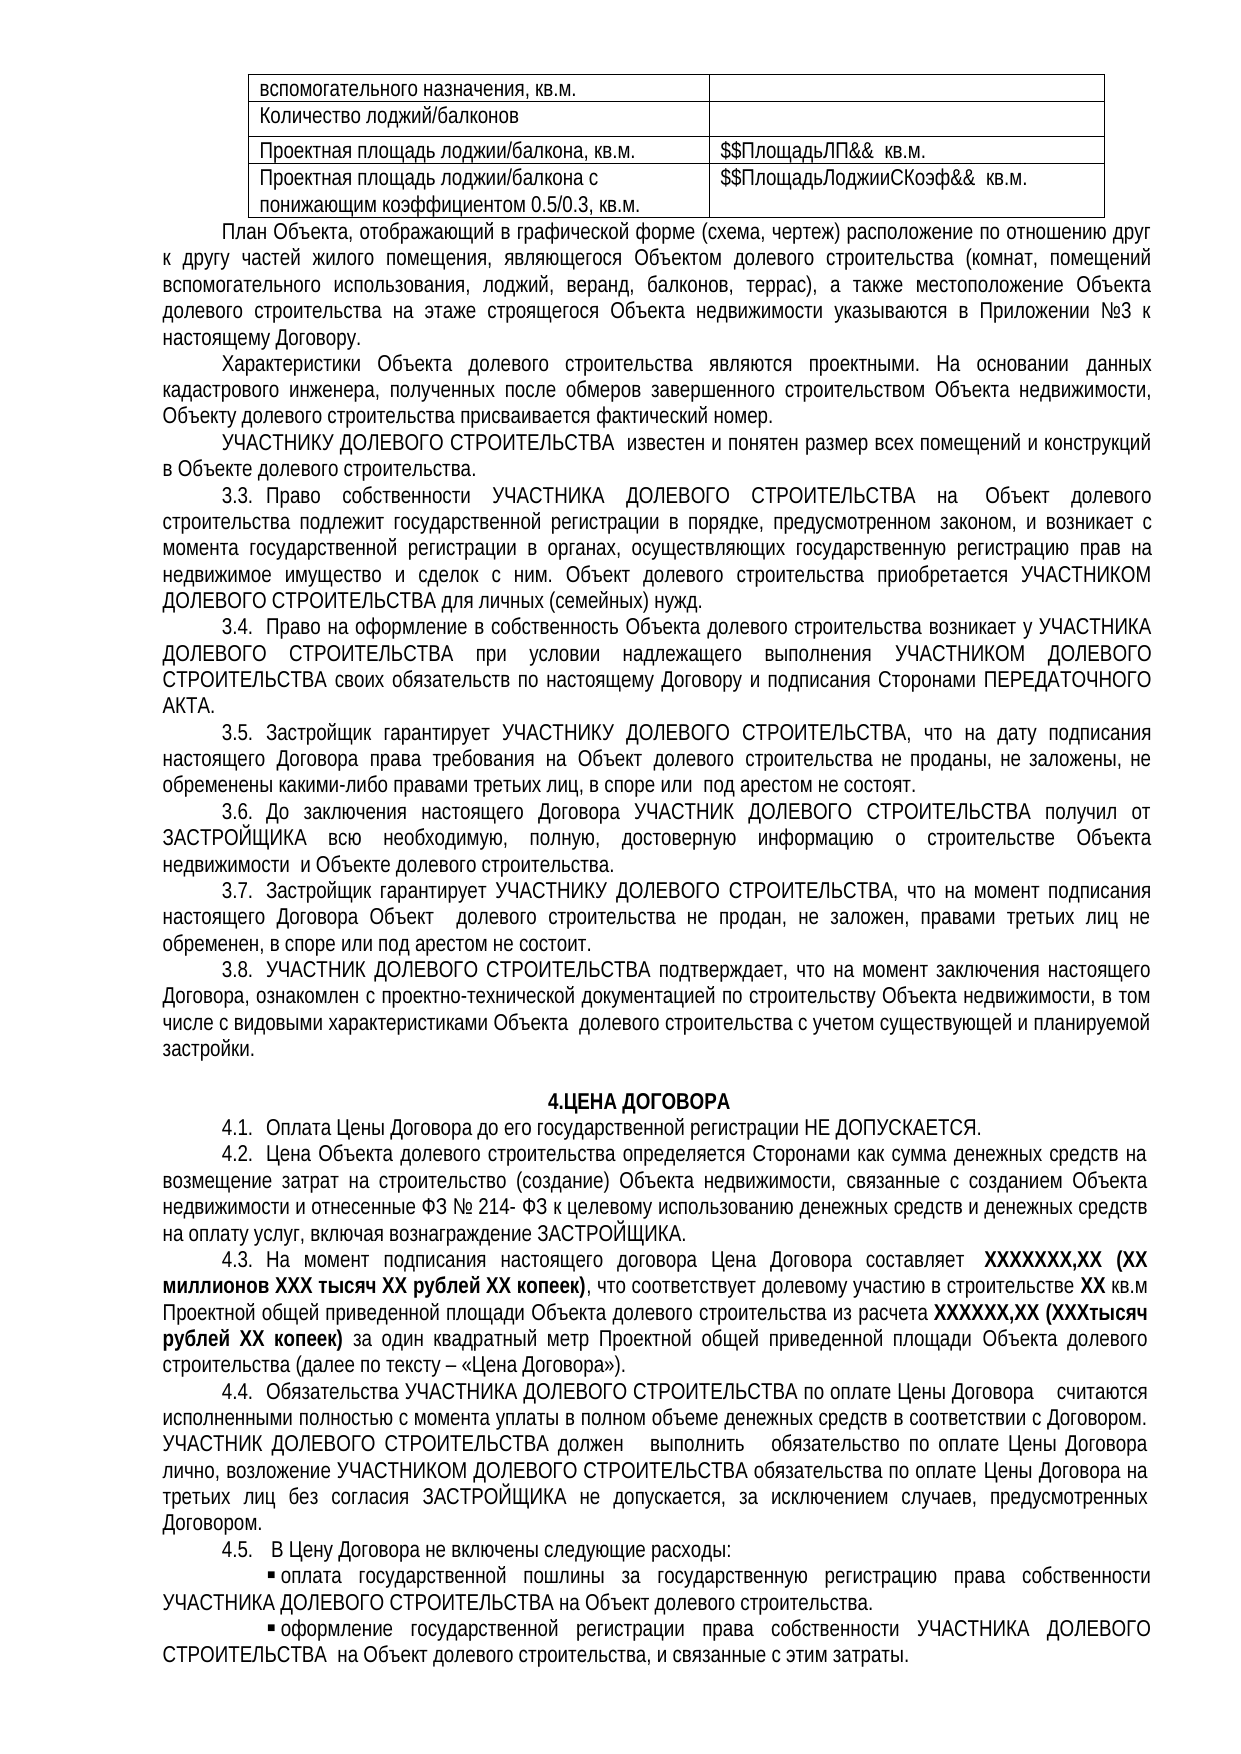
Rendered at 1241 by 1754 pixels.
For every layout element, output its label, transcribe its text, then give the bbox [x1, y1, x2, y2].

table_cell Проектная площадь лоджии/балкона, кв.м. [249, 137, 709, 163]
table_cell $$ПлощадьЛоджииСКоэф&& кв.м. [710, 164, 1104, 217]
list Цена Объекта долевого строительства определяется Сторонами как сумма денежных средств на возмещение затрат на строительство (создание) Объекта недвижимости, связанные с созданием Объекта недвижимости и отнесенные ФЗ № 214- ФЗ к целевому использованию денежных средств и денежных средств на оплату услуг, включая вознаграждение ЗАСТРОЙЩИКА. [162, 1140, 1148, 1246]
list Право собственности УЧАСТНИКА ДОЛЕВОГО СТРОИТЕЛЬСТВА на Объект долевого строительства подлежит государственной регистрации в порядке, предусмотренном законом, и возникает с момента государственной регистрации в органах, осуществляющих государственную регистрацию прав на недвижимое имущество и сделок с ним. Объект долевого строительства приобретается УЧАСТНИКОМ ДОЛЕВОГО СТРОИТЕЛЬСТВА для личных (семейных) нужд. [162, 482, 1152, 613]
list оплата государственной пошлины за государственную регистрацию права собственности УЧАСТНИКА ДОЛЕВОГО СТРОИТЕЛЬСТВА на Объект долевого строительства. [162, 1562, 1152, 1615]
list УЧАСТНИК ДОЛЕВОГО СТРОИТЕЛЬСТВА подтверждает, что на момент заключения настоящего Договора, ознакомлен с проектно-технической документацией по строительству Объекта недвижимости, в том числе с видовыми характеристиками Объекта долевого строительства с учетом существующей и планируемой застройки. [162, 956, 1152, 1061]
list На момент подписания настоящего договора Цена Договора составляет ХХХХХХХ,ХХ (ХХ миллионов ХХХ тысяч ХХ рублей ХХ копеек), что соответствует долевому участию в строительстве ХХ кв.м Проектной общей приведенной площади Объекта долевого строительства из расчета ХХХХХХ,ХХ (ХХХтысяч рублей ХХ копеек) за один квадратный метр Проектной общей приведенной площади Объекта долевого строительства (далее по тексту – «Цена Договора»). [162, 1246, 1148, 1378]
text План Объекта, отображающий в графической форме (схема, чертеж) расположение по отношению друг к другу частей жилого помещения, являющегося Объектом долевого строительства (комнат, помещений вспомогательного использования, лоджий, веранд, балконов, террас), а также местоположение Объекта долевого строительства на этаже строящегося Объекта недвижимости указываются в Приложении №3 к настоящему Договору. [162, 218, 1152, 350]
list До заключения настоящего Договора УЧАСТНИК ДОЛЕВОГО СТРОИТЕЛЬСТВА получил от ЗАСТРОЙЩИКА всю необходимую, полную, достоверную информацию о строительстве Объекта недвижимости и Объекте долевого строительства. [162, 798, 1152, 877]
text УЧАСТНИКУ ДОЛЕВОГО СТРОИТЕЛЬСТВА известен и понятен размер всех помещений и конструкций в Объекте долевого строительства. [162, 429, 1152, 482]
table_cell [710, 102, 1104, 136]
text Характеристики Объекта долевого строительства являются проектными. На основании данных кадастрового инженера, полученных после обмеров завершенного строительством Объекта недвижимости, Объекту долевого строительства присваивается фактический номер. [162, 350, 1152, 429]
list В Цену Договора не включены следующие расходы: [162, 1536, 1148, 1562]
list оформление государственной регистрации права собственности УЧАСТНИКА ДОЛЕВОГО СТРОИТЕЛЬСТВА на Объект долевого строительства, и связанные c этим затраты. [162, 1615, 1152, 1667]
list Застройщик гарантирует УЧАСТНИКУ ДОЛЕВОГО СТРОИТЕЛЬСТВА, что на дату подписания настоящего Договора права требования на Объект долевого строительства не проданы, не заложены, не обременены какими-либо правами третьих лиц, в споре или под арестом не состоят. [162, 719, 1152, 798]
table_cell Проектная площадь лоджии/балкона с понижающим коэффициентом 0.5/0.3, кв.м. [249, 164, 709, 217]
table_cell $$ПлощадьЛП&& кв.м. [710, 137, 1104, 163]
text 4.ЦЕНА ДОГОВОРА [548, 1088, 1152, 1114]
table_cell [710, 75, 1104, 101]
table_cell Количество лоджий/балконов [249, 102, 709, 136]
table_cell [249, 75, 709, 101]
list Оплата Цены Договора до его государственной регистрации НЕ ДОПУСКАЕТСЯ. [162, 1114, 1148, 1140]
list Обязательства УЧАСТНИКА ДОЛЕВОГО СТРОИТЕЛЬСТВА по оплате Цены Договора считаются исполненными полностью с момента уплаты в полном объеме денежных средств в соответствии с Договором. УЧАСТНИК ДОЛЕВОГО СТРОИТЕЛЬСТВА должен выполнить обязательство по оплате Цены Договора лично, возложение УЧАСТНИКОМ ДОЛЕВОГО СТРОИТЕЛЬСТВА обязательства по оплате Цены Договора на третьих лиц без согласия ЗАСТРОЙЩИКА не допускается, за исключением случаев, предусмотренных Договором. [162, 1378, 1148, 1536]
list Право на оформление в собственность Объекта долевого строительства возникает у УЧАСТНИКА ДОЛЕВОГО СТРОИТЕЛЬСТВА при условии надлежащего выполнения УЧАСТНИКОМ ДОЛЕВОГО СТРОИТЕЛЬСТВА своих обязательств по настоящему Договору и подписания Сторонами ПЕРЕДАТОЧНОГО АКТА. [162, 613, 1152, 719]
list Застройщик гарантирует УЧАСТНИКУ ДОЛЕВОГО СТРОИТЕЛЬСТВА, что на момент подписания настоящего Договора Объект долевого строительства не продан, не заложен, правами третьих лиц не обременен, в споре или под арестом не состоит. [162, 877, 1152, 956]
